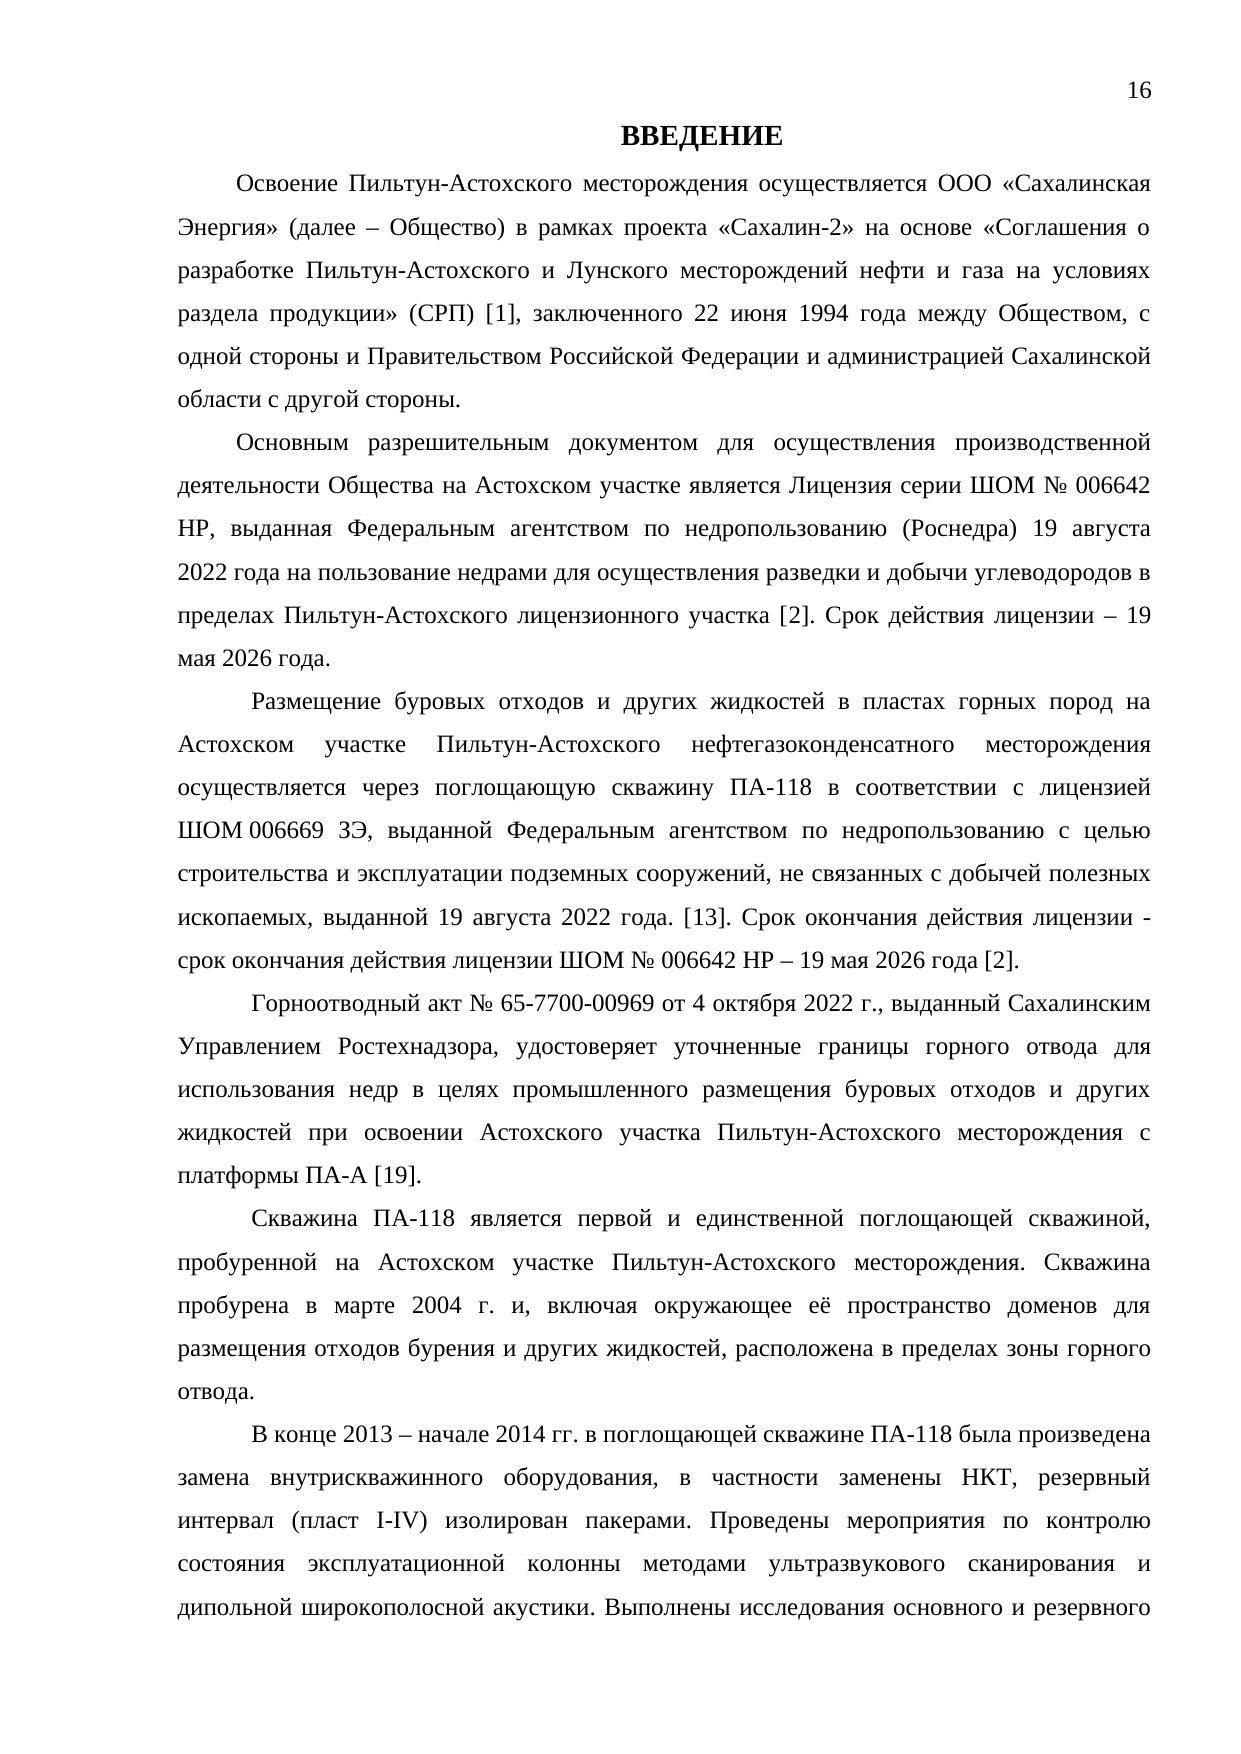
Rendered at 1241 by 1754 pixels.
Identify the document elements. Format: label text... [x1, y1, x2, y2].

text Освоение Пильтун-Астохского месторождения осуществляется ООО «Сахалинская Энергия» (далее – Общество) в рамках проекта «Сахалин-2» на основе «Соглашения о разработке Пильтун-Астохского и Лунского месторождений нефти и газа на условиях раздела продукции» (СРП) [1], заключенного 22 июня 1994 года между Обществом, с одной стороны и Правительством Российской Федерации и администрацией Сахалинской области с другой стороны. [177, 168, 1152, 413]
text Размещение буровых отходов и других жидкостей в пластах горных пород на Астохском участке Пильтун-Астохского нефтегазоконденсатного месторождения осуществляется через поглощающую скважину ПА-118 в соответствии с лицензией ШОМ 006669 ЗЭ, выданной Федеральным агентством по недропользованию с целью строительства и эксплуатации подземных сооружений, не связанных с добычей полезных ископаемых, выданной 19 августа 2022 года. [13]. Срок окончания действия лицензии - срок окончания действия лицензии ШОМ № 006642 НР – 19 мая 2026 года [2]. [177, 686, 1152, 973]
text Горноотводный акт № 65-7700-00969 от 4 октября 2022 г., выданный Сахалинским Управлением Ростехнадзора, удостоверяет уточненные границы горного отвода для использования недр в целях промышленного размещения буровых отходов и других жидкостей при освоении Астохского участка Пильтун-Астохского месторождения с платформы ПА-А [19]. [177, 988, 1152, 1189]
subtitle ВВЕДЕНИЕ [177, 118, 1152, 152]
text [177, 1419, 1152, 1620]
text Основным разрешительным документом для осуществления производственной деятельности Общества на Астохском участке является Лицензия серии ШОМ № 006642 НР, выданная Федеральным агентством по недропользованию (Роснедра) 19 августа 2022 года на пользование недрами для осуществления разведки и добычи углеводородов в пределах Пильтун-Астохского лицензионного участка [2]. Срок действия лицензии – 19 мая 2026 года. [177, 427, 1152, 672]
text Скважина ПА-118 является первой и единственной поглощающей скважиной, пробуренной на Астохском участке Пильтун-Астохского месторождения. Скважина пробурена в марте 2004 г. и, включая окружающее её пространство доменов для размещения отходов бурения и других жидкостей, расположена в пределах зоны горного отвода. [177, 1203, 1152, 1405]
